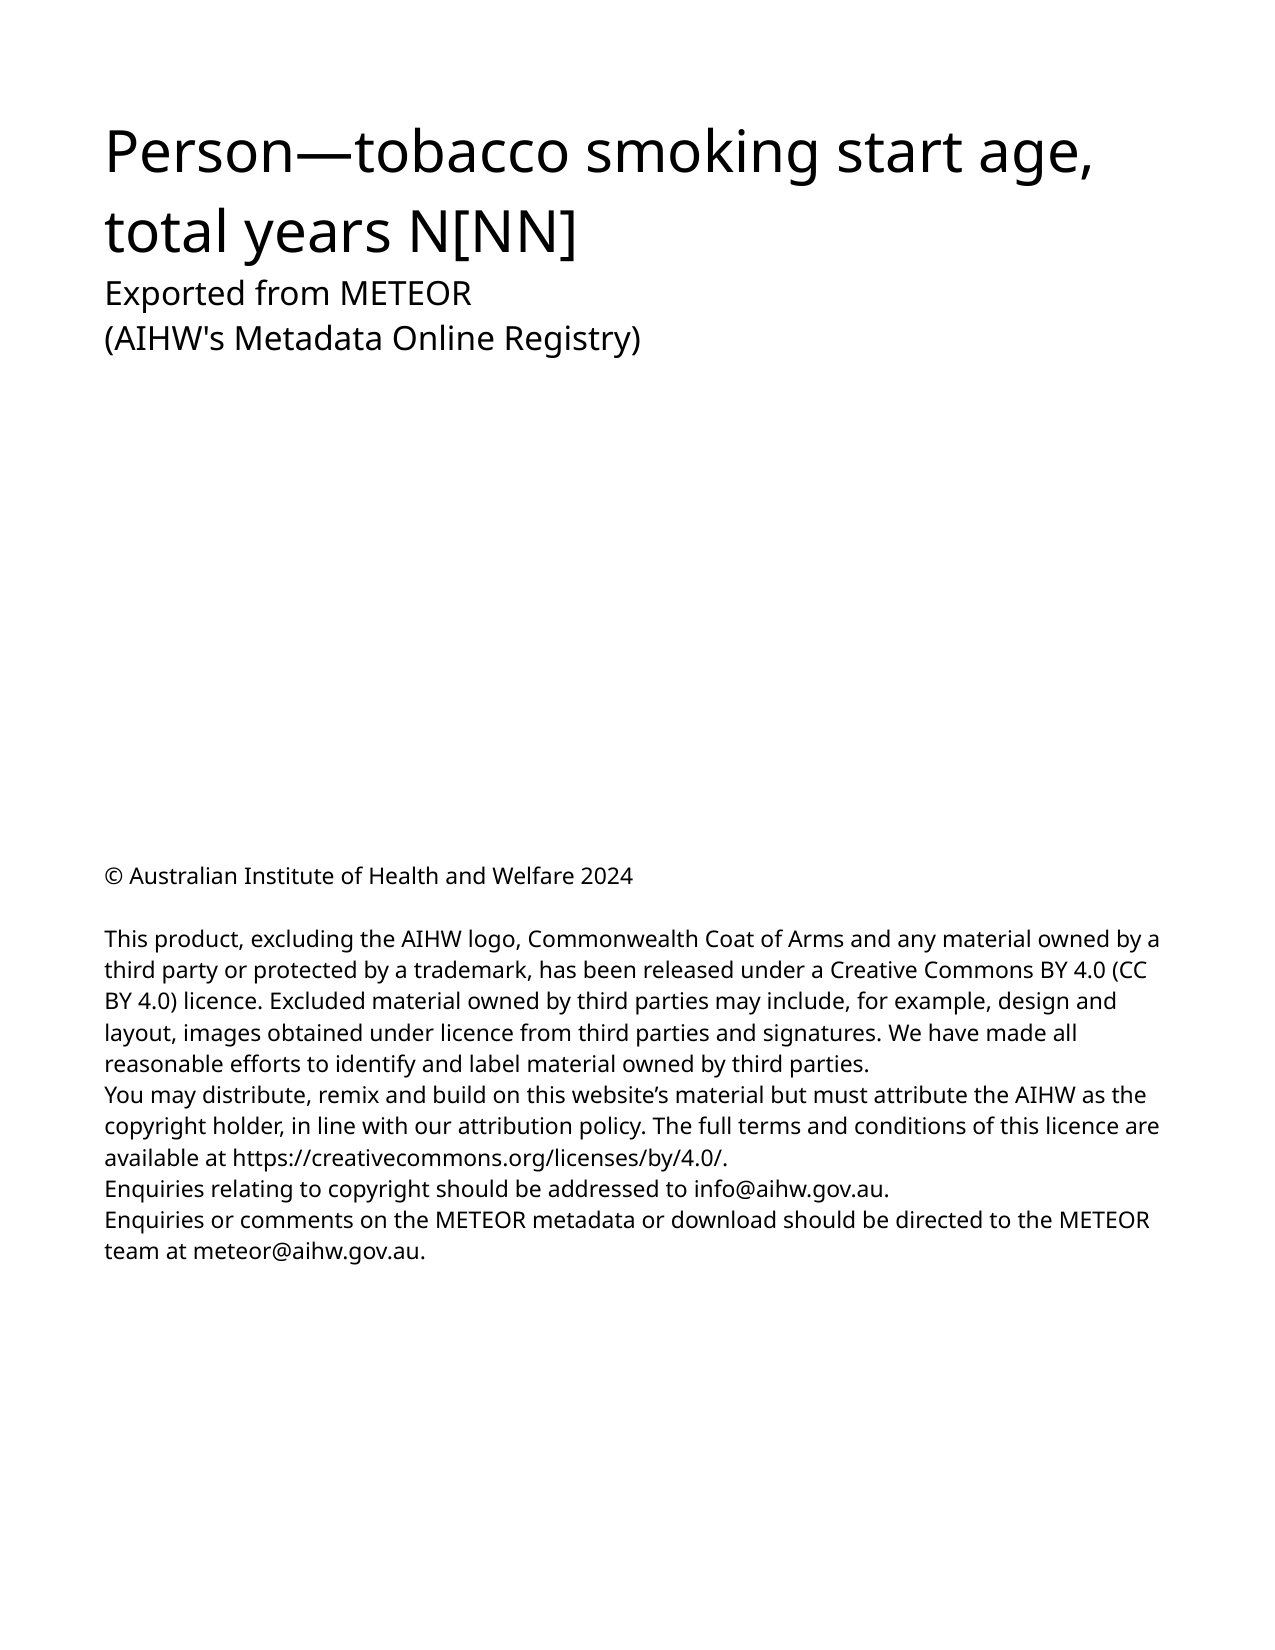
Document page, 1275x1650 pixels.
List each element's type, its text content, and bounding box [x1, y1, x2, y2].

text This product, excluding the AIHW logo, Commonwealth Coat of Arms and any material owned by a third party or protected by a trademark, has been released under a Creative Commons BY 4.0 (CC BY 4.0) licence. Excluded material owned by third parties may include, for example, design and layout, images obtained under licence from third parties and signatures. We have made all reasonable efforts to identify and label material owned by third parties. [104, 923, 1171, 1079]
text You may distribute, remix and build on this website’s material but must attribute the AIHW as the copyright holder, in line with our attribution policy. The full terms and conditions of this licence are available at https://creativecommons.org/licenses/by/4.0/. [104, 1079, 1171, 1173]
text Enquiries relating to copyright should be addressed to info@aihw.gov.au. [104, 1173, 1171, 1204]
subtitle (AIHW's Metadata Online Registry) [104, 315, 1171, 360]
text © Australian Institute of Health and Welfare 2024 [104, 860, 1171, 891]
subtitle Exported from METEOR [104, 269, 1171, 315]
text Enquiries or comments on the METEOR metadata or download should be directed to the METEOR team at meteor@aihw.gov.au. [104, 1204, 1171, 1266]
title Person—tobacco smoking start age, total years N[NN] [104, 110, 1171, 269]
